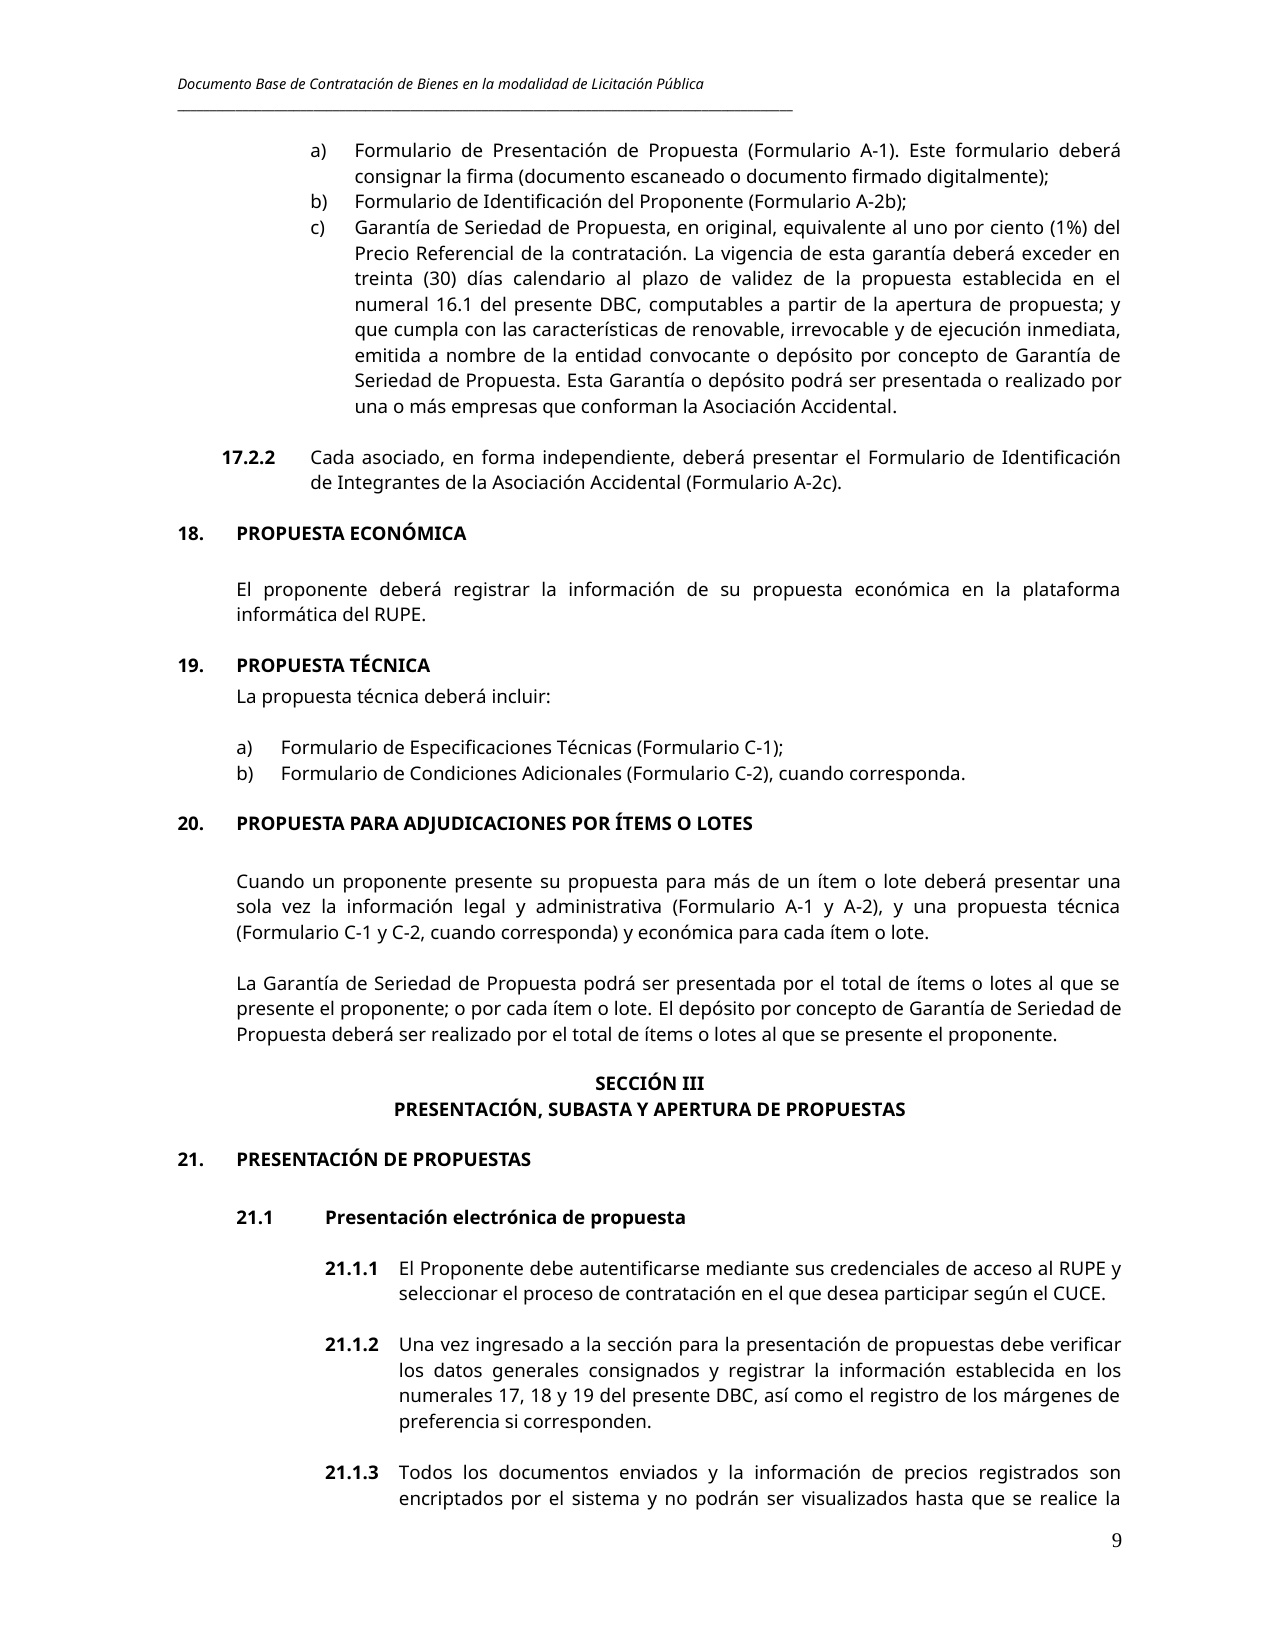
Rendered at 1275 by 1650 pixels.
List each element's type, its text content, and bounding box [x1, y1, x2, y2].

list Presentación electrónica de propuesta [236, 1204, 1122, 1229]
list Formulario de Especificaciones Técnicas (Formulario C-1); [236, 735, 1122, 760]
text La propuesta técnica deberá incluir: [177, 684, 1122, 709]
list Una vez ingresado a la sección para la presentación de propuestas debe verificar los datos generales consignados y registrar la información establecida en los numerales 17, 18 y 19 del presente DBC, así como el registro de los márgenes de preferencia si corresponden. [325, 1332, 1122, 1434]
list Cada asociado, en forma independiente, deberá presentar el Formulario de Identificación de Integrantes de la Asociación Accidental (Formulario A-2c). [221, 444, 1122, 495]
text PRESENTACIÓN, SUBASTA Y APERTURA DE PROPUESTAS [177, 1096, 1122, 1122]
list El Proponente debe autentificarse mediante sus credenciales de acceso al RUPE y seleccionar el proceso de contratación en el que desea participar según el CUCE. [325, 1255, 1122, 1306]
text El proponente deberá registrar la información de su propuesta económica en la plataforma informática del RUPE. [236, 576, 1122, 627]
text SECCIÓN III [177, 1071, 1122, 1096]
list PROPUESTA ECONÓMICA [177, 520, 1122, 546]
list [325, 1459, 1122, 1510]
list PRESENTACIÓN DE PROPUESTAS [177, 1147, 1122, 1172]
list Formulario de Identificación del Proponente (Formulario A-2b); [310, 189, 1122, 214]
list PROPUESTA TÉCNICA [177, 652, 1122, 677]
list PROPUESTA PARA ADJUDICACIONES POR ÍTEMS O LOTES [177, 811, 1122, 836]
text La Garantía de Seriedad de Propuesta podrá ser presentada por el total de ítems o lotes al que se presente el proponente; o por cada ítem o lote. El depósito por concepto de Garantía de Seriedad de Propuesta deberá ser realizado por el total de ítems o lotes al que se presente el proponente. [236, 970, 1122, 1047]
list Garantía de Seriedad de Propuesta, en original, equivalente al uno por ciento (1%) del Precio Referencial de la contratación. La vigencia de esta garantía deberá exceder en treinta (30) días calendario al plazo de validez de la propuesta establecida en el numeral 16.1 del presente DBC, computables a partir de la apertura de propuesta; y que cumpla con las características de renovable, irrevocable y de ejecución inmediata, emitida a nombre de la entidad convocante o depósito por concepto de Garantía de Seriedad de Propuesta. Esta Garantía o depósito podrá ser presentada o realizado por una o más empresas que conforman la Asociación Accidental. [310, 214, 1122, 418]
list Formulario de Condiciones Adicionales (Formulario C-2), cuando corresponda. [236, 760, 1122, 786]
list Formulario de Presentación de Propuesta (Formulario A-1). Este formulario deberá consignar la firma (documento escaneado o documento firmado digitalmente); [310, 138, 1122, 189]
text Cuando un proponente presente su propuesta para más de un ítem o lote deberá presentar una sola vez la información legal y administrativa (Formulario A-1 y A-2), y una propuesta técnica (Formulario C-1 y C-2, cuando corresponda) y económica para cada ítem o lote. [236, 868, 1122, 944]
